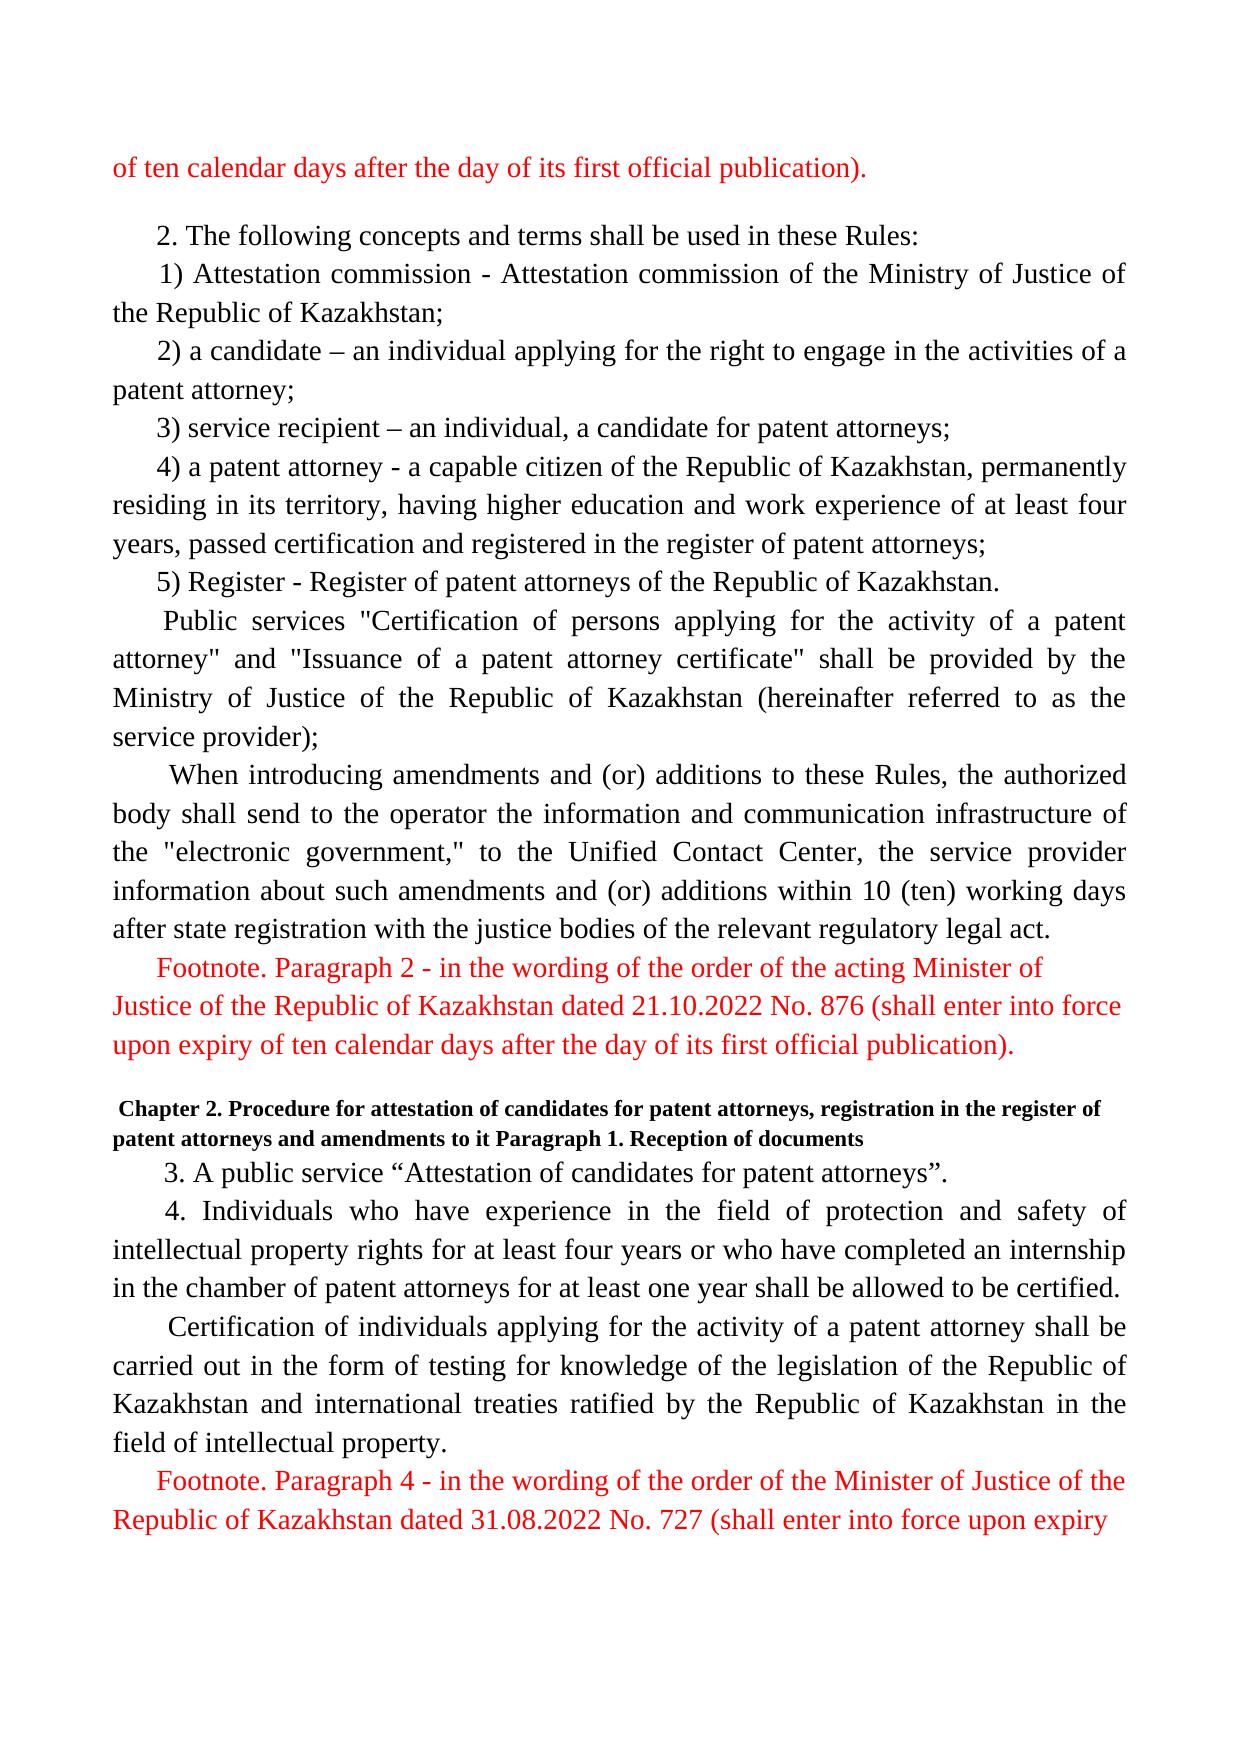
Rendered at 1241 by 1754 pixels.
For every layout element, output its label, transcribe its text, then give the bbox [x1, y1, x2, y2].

text 4) a patent attorney - a capable citizen of the Republic of Kazakhstan, permanently residing in its territory, having higher education and work experience of at least four years, passed certification and registered in the register of patent attorneys; [112, 449, 1128, 559]
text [112, 1463, 1128, 1535]
text 2. The following concepts and terms shall be used in these Rules: [112, 218, 1128, 251]
text Chapter 2. Procedure for attestation of candidates for patent attorneys, registration in the register of patent attorneys and amendments to it Paragraph 1. Reception of documents [112, 1094, 1128, 1151]
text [112, 150, 1128, 214]
text 3) service recipient – an individual, a candidate for patent attorneys; [112, 410, 1128, 444]
text Certification of individuals applying for the activity of a patent attorney shall be carried out in the form of testing for knowledge of the legislation of the Republic of Kazakhstan and international treaties ratified by the Republic of Kazakhstan in the field of intellectual property. [112, 1309, 1128, 1458]
text 5) Register - Register of patent attorneys of the Republic of Kazakhstan. [112, 564, 1128, 598]
text 3. A public service “Attestation of candidates for patent attorneys”. [112, 1155, 1128, 1188]
text Footnote. Paragraph 2 - in the wording of the order of the acting Minister of Justice of the Republic of Kazakhstan dated 21.10.2022 No. 876 (shall enter into force upon expiry of ten calendar days after the day of its first official publication). [112, 950, 1128, 1091]
text Public services "Certification of persons applying for the activity of a patent attorney" and "Issuance of a patent attorney certificate" shall be provided by the Ministry of Justice of the Republic of Kazakhstan (hereinafter referred to as the service provider); [112, 603, 1128, 752]
text When introducing amendments and (or) additions to these Rules, the authorized body shall send to the operator the information and communication infrastructure of the "electronic government," to the Unified Contact Center, the service provider information about such amendments and (or) additions within 10 (ten) working days after state registration with the justice bodies of the relevant regulatory legal act. [112, 757, 1128, 945]
text 2) a candidate – an individual applying for the right to engage in the activities of a patent attorney; [112, 333, 1128, 405]
text 1) Attestation commission - Attestation commission of the Ministry of Justice of the Republic of Kazakhstan; [112, 256, 1128, 328]
text 4. Individuals who have experience in the field of protection and safety of intellectual property rights for at least four years or who have completed an internship in the chamber of patent attorneys for at least one year shall be allowed to be certified. [112, 1193, 1128, 1304]
